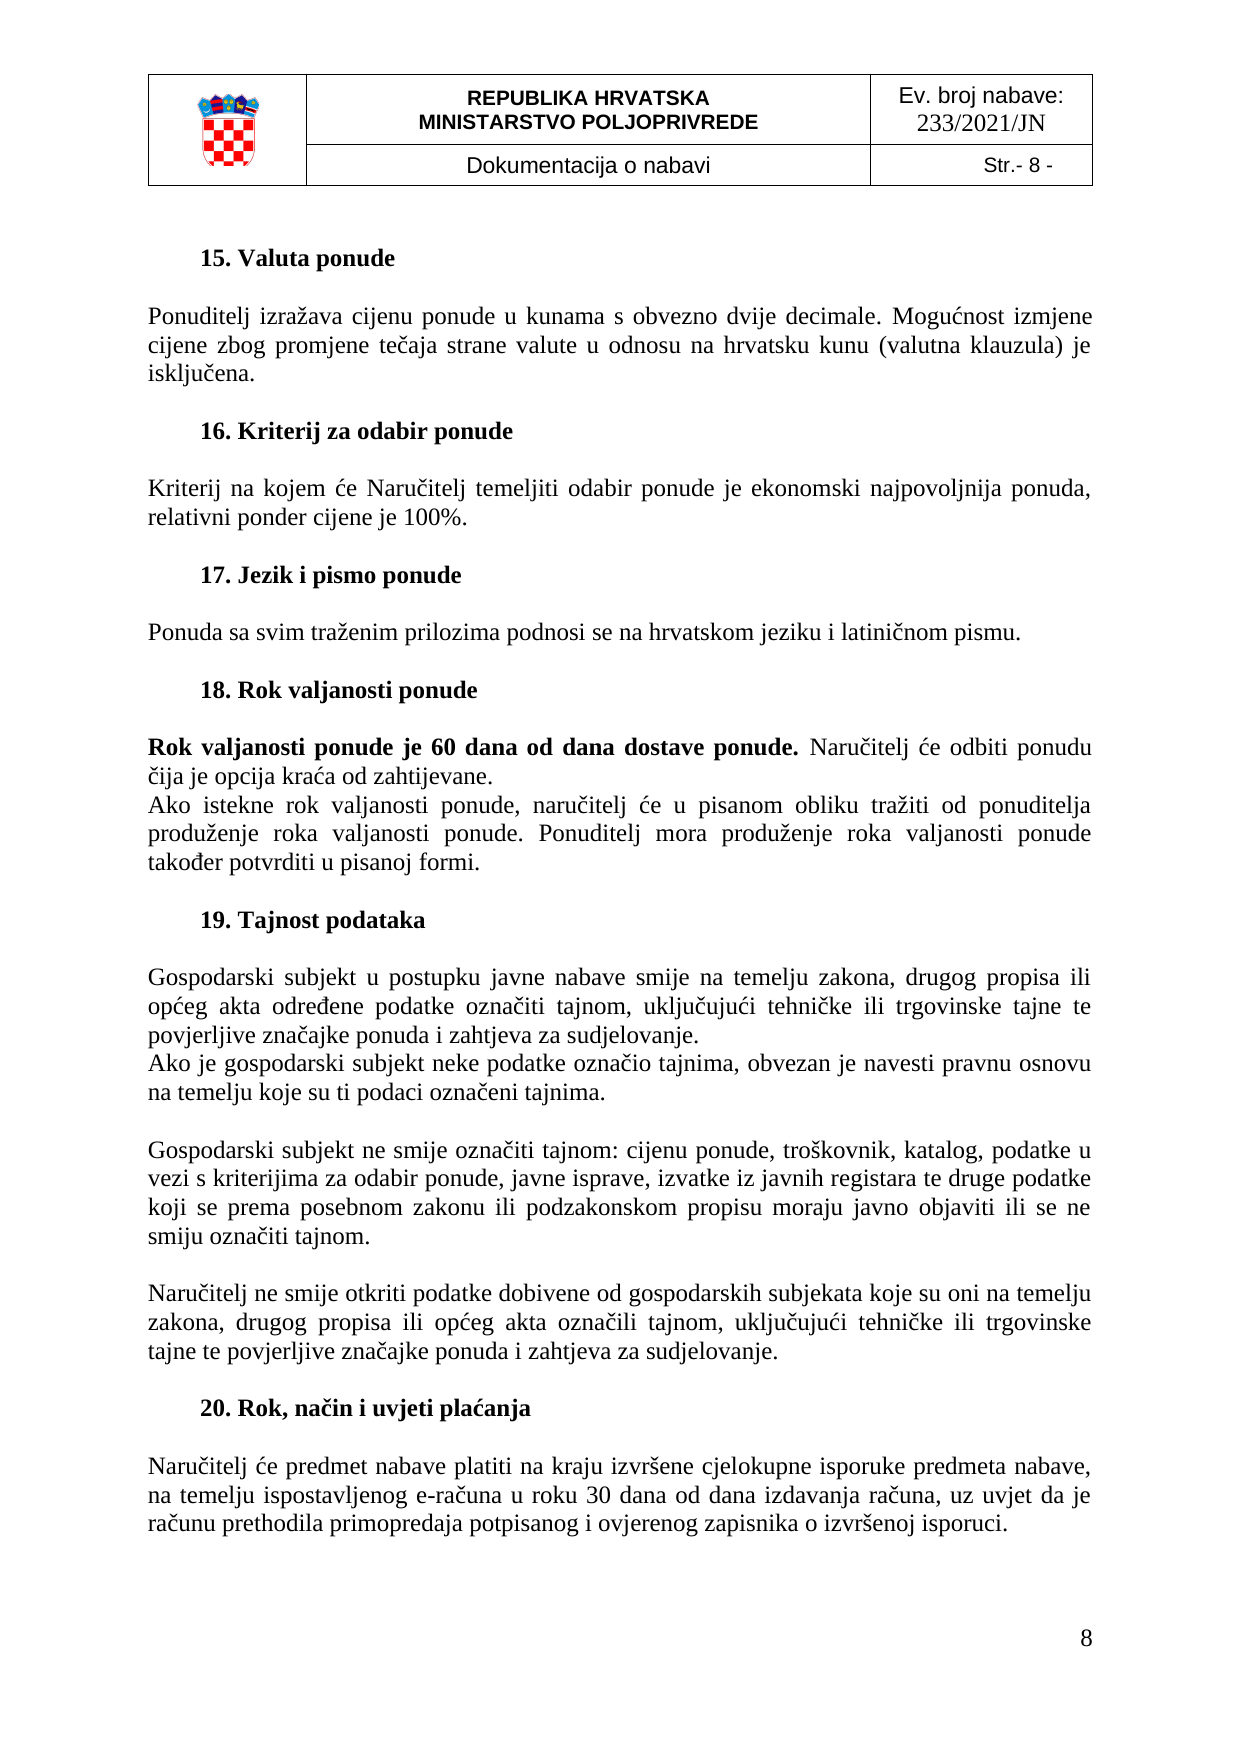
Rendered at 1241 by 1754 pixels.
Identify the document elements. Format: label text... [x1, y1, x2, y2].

text Ponuditelj izražava cijenu ponude u kunama s obvezno dvije decimale. Mogućnost izmjene cijene zbog promjene tečaja strane valute u odnosu na hrvatsku kunu (valutna klauzula) je isključena. [148, 301, 1092, 387]
list Rok, način i uvjeti plaćanja [200, 1393, 1092, 1422]
list Kriterij za odabir ponude [200, 416, 1092, 445]
list Valuta ponude [200, 243, 1092, 272]
text Gospodarski subjekt u postupku javne nabave smije na temelju zakona, drugog propisa ili općeg akta određene podatke označiti tajnom, uključujući tehničke ili trgovinske tajne te povjerljive značajke ponuda i zahtjeva za sudjelovanje. [148, 962, 1092, 1048]
picture [197, 94, 260, 166]
text Kriterij na kojem će Naručitelj temeljiti odabir ponude je ekonomski najpovoljnija ponuda, relativni ponder cijene je 100%. [148, 473, 1092, 531]
text Naručitelj ne smije otkriti podatke dobivene od gospodarskih subjekata koje su oni na temelju zakona, drugog propisa ili općeg akta označili tajnom, uključujući tehničke ili trgovinske tajne te povjerljive značajke ponuda i zahtjeva za sudjelovanje. [148, 1278, 1092, 1365]
list Tajnost podataka [200, 905, 1092, 933]
list Jezik i pismo ponude [200, 560, 1092, 588]
text Ako istekne rok valjanosti ponude, naručitelj će u pisanom obliku tražiti od ponuditelja produženje roka valjanosti ponude. Ponuditelj mora produženje roka valjanosti ponude također potvrditi u pisanoj formi. [148, 790, 1092, 876]
text Rok valjanosti ponude je 60 dana od dana dostave ponude. Naručitelj će odbiti ponudu čija je opcija kraća od zahtijevane. [148, 732, 1092, 790]
text Ako je gospodarski subjekt neke podatke označio tajnima, obvezan je navesti pravnu osnovu na temelju koje su ti podaci označeni tajnima. [148, 1048, 1092, 1106]
text Gospodarski subjekt ne smije označiti tajnom: cijenu ponude, troškovnik, katalog, podatke u vezi s kriterijima za odabir ponude, javne isprave, izvatke iz javnih registara te druge podatke koji se prema posebnom zakonu ili podzakonskom propisu moraju javno objaviti ili se ne smiju označiti tajnom. [148, 1135, 1092, 1250]
list Naručitelj će predmet nabave platiti na kraju izvršene cjelokupne isporuke predmeta nabave, na temelju ispostavljenog e-računa u roku 30 dana od dana izdavanja računa, uz uvjet da je računu prethodila primopredaja potpisanog i ovjerenog zapisnika o izvršenoj isporuci. [148, 1451, 1092, 1537]
list Rok valjanosti ponude [200, 675, 1092, 703]
text Ponuda sa svim traženim prilozima podnosi se na hrvatskom jeziku i latiničnom pismu. [148, 617, 1092, 646]
